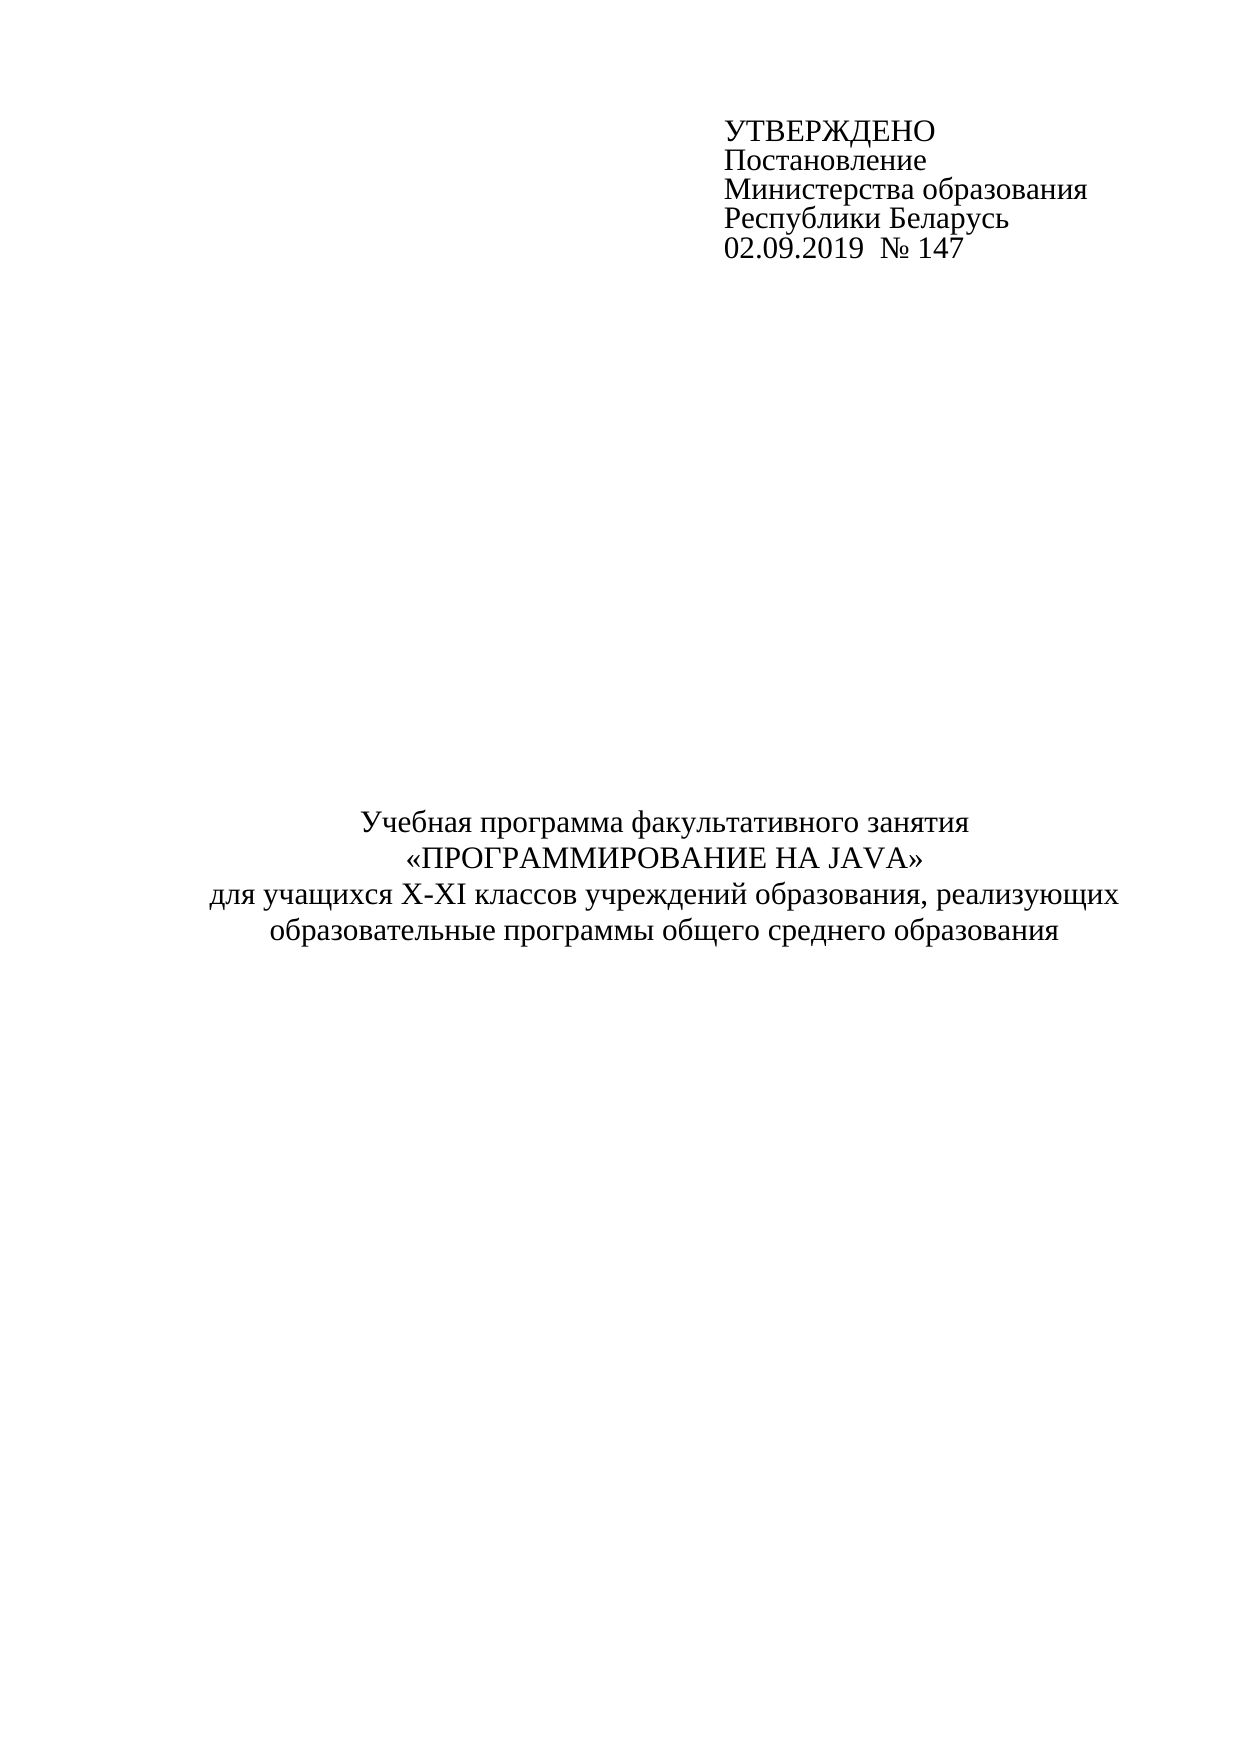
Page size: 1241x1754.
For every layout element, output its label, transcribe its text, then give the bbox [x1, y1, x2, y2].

text 02.09.2019 № 147 [723, 235, 1152, 264]
text Министерства образования [723, 176, 1152, 206]
text для учащихся X-XI классов учреждений образования, реализующих образовательные программы общего среднего образования [177, 875, 1152, 947]
text «ПРОГРАММИРОВАНИЕ НА JAVA» [177, 839, 1152, 875]
text Республики Беларусь [723, 206, 1152, 235]
text Постановление [723, 147, 1152, 176]
text Учебная программа факультативного занятия [177, 803, 1152, 839]
text УТВЕРЖДЕНО [723, 118, 1152, 147]
